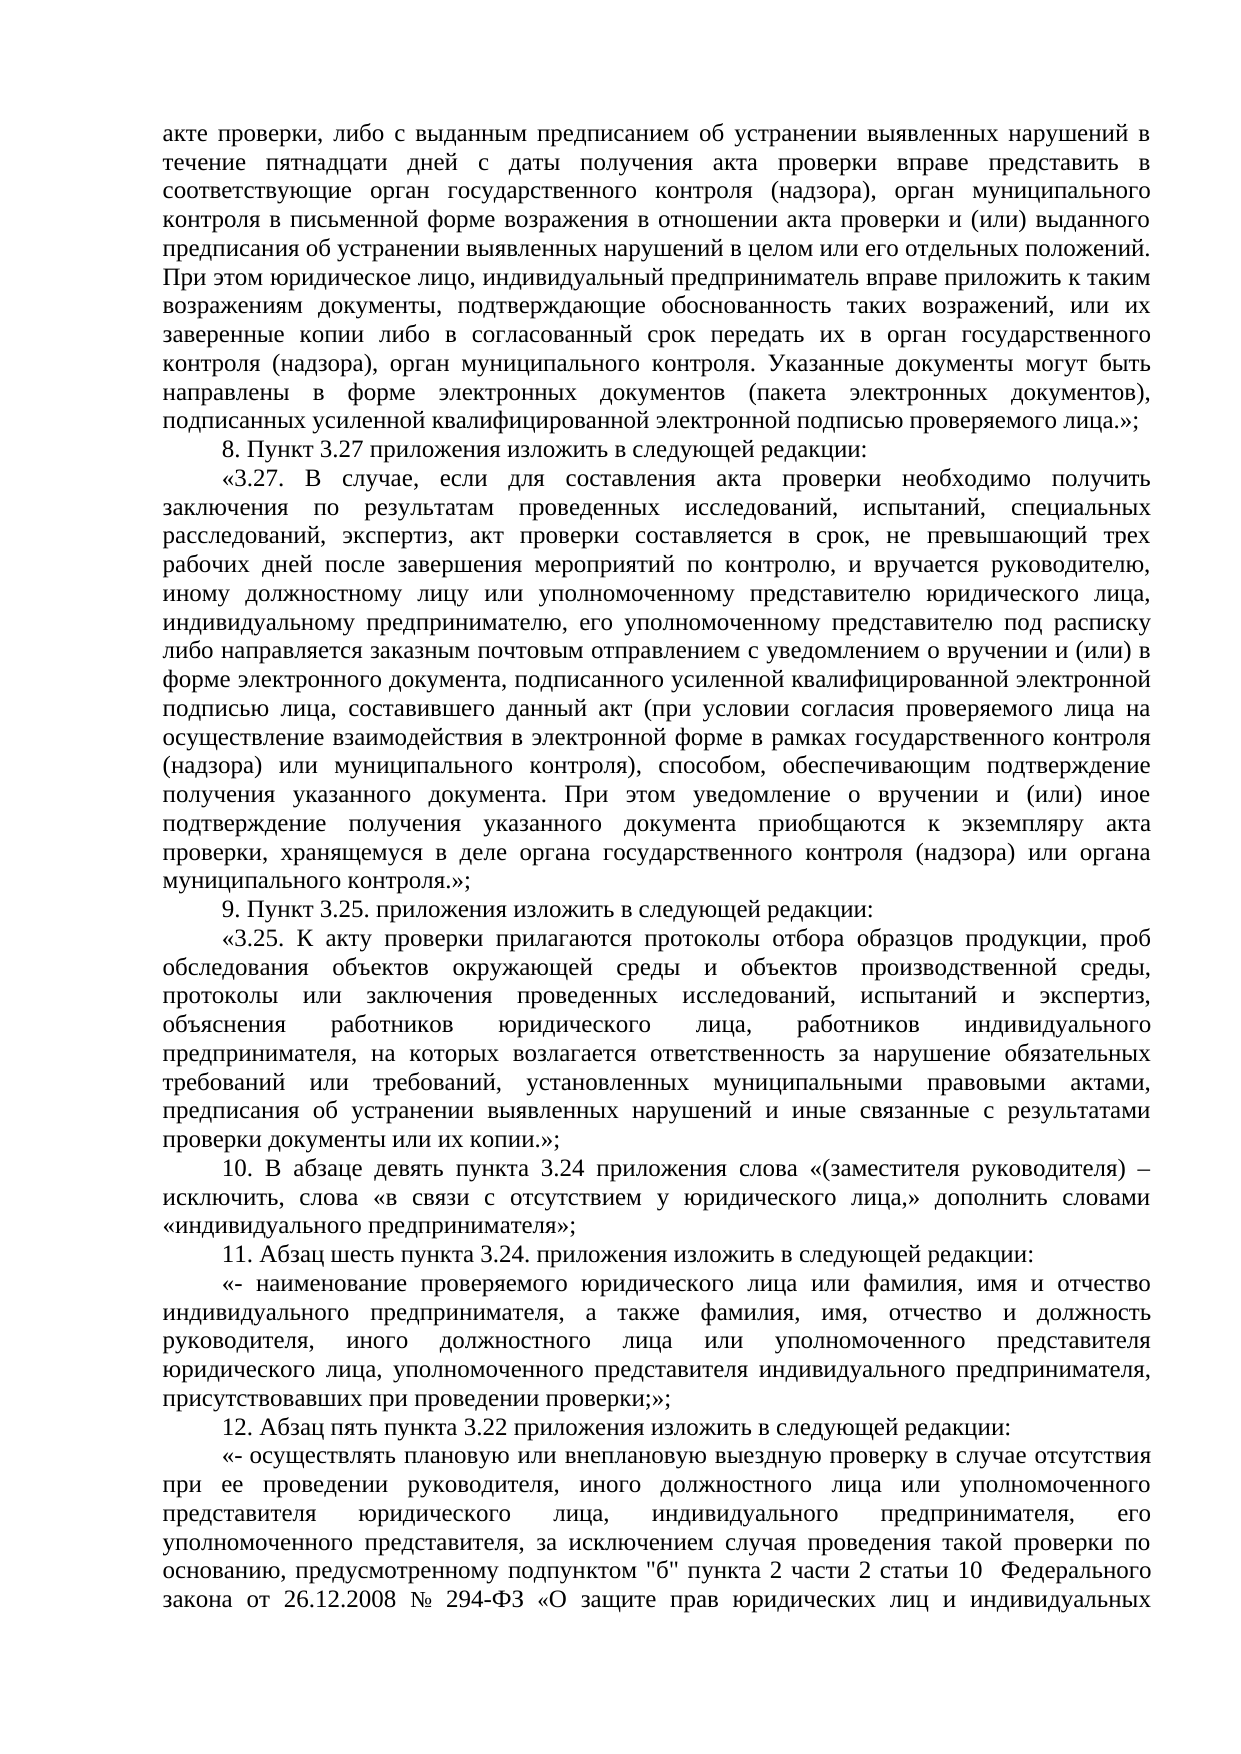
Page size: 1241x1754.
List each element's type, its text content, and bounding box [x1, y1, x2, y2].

text 9. Пункт 3.25. приложения изложить в следующей редакции: [162, 894, 1152, 923]
text 8. Пункт 3.27 приложения изложить в следующей редакции: [162, 434, 1152, 463]
text «- наименование проверяемого юридического лица или фамилия, имя и отчество индивидуального предпринимателя, а также фамилия, имя, отчество и должность руководителя, иного должностного лица или уполномоченного представителя юридического лица, уполномоченного представителя индивидуального предпринимателя, присутствовавших при проведении проверки;»; [162, 1268, 1152, 1412]
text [162, 118, 1152, 434]
text 12. Абзац пять пункта 3.22 приложения изложить в следующей редакции: [162, 1412, 1152, 1441]
text 11. Абзац шесть пункта 3.24. приложения изложить в следующей редакции: [162, 1239, 1152, 1268]
text «3.27. В случае, если для составления акта проверки необходимо получить заключения по результатам проведенных исследований, испытаний, специальных расследований, экспертиз, акт проверки составляется в срок, не превышающий трех рабочих дней после завершения мероприятий по контролю, и вручается руководителю, иному должностному лицу или уполномоченному представителю юридического лица, индивидуальному предпринимателю, его уполномоченному представителю под расписку либо направляется заказным почтовым отправлением с уведомлением о вручении и (или) в форме электронного документа, подписанного усиленной квалифицированной электронной подписью лица, составившего данный акт (при условии согласия проверяемого лица на осуществление взаимодействия в электронной форме в рамках государственного контроля (надзора) или муниципального контроля), способом, обеспечивающим подтверждение получения указанного документа. При этом уведомление о вручении и (или) иное подтверждение получения указанного документа приобщаются к экземпляру акта проверки, хранящемуся в деле органа государственного контроля (надзора) или органа муниципального контроля.»; [162, 463, 1152, 894]
text «3.25. К акту проверки прилагаются протоколы отбора образцов продукции, проб обследования объектов окружающей среды и объектов производственной среды, протоколы или заключения проведенных исследований, испытаний и экспертиз, объяснения работников юридического лица, работников индивидуального предпринимателя, на которых возлагается ответственность за нарушение обязательных требований или требований, установленных муниципальными правовыми актами, предписания об устранении выявленных нарушений и иные связанные с результатами проверки документы или их копии.»; [162, 923, 1152, 1153]
text 10. В абзаце девять пункта 3.24 приложения слова «(заместителя руководителя) – исключить, слова «в связи с отсутствием у юридического лица,» дополнить словами «индивидуального предпринимателя»; [162, 1153, 1152, 1239]
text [162, 1441, 1152, 1613]
